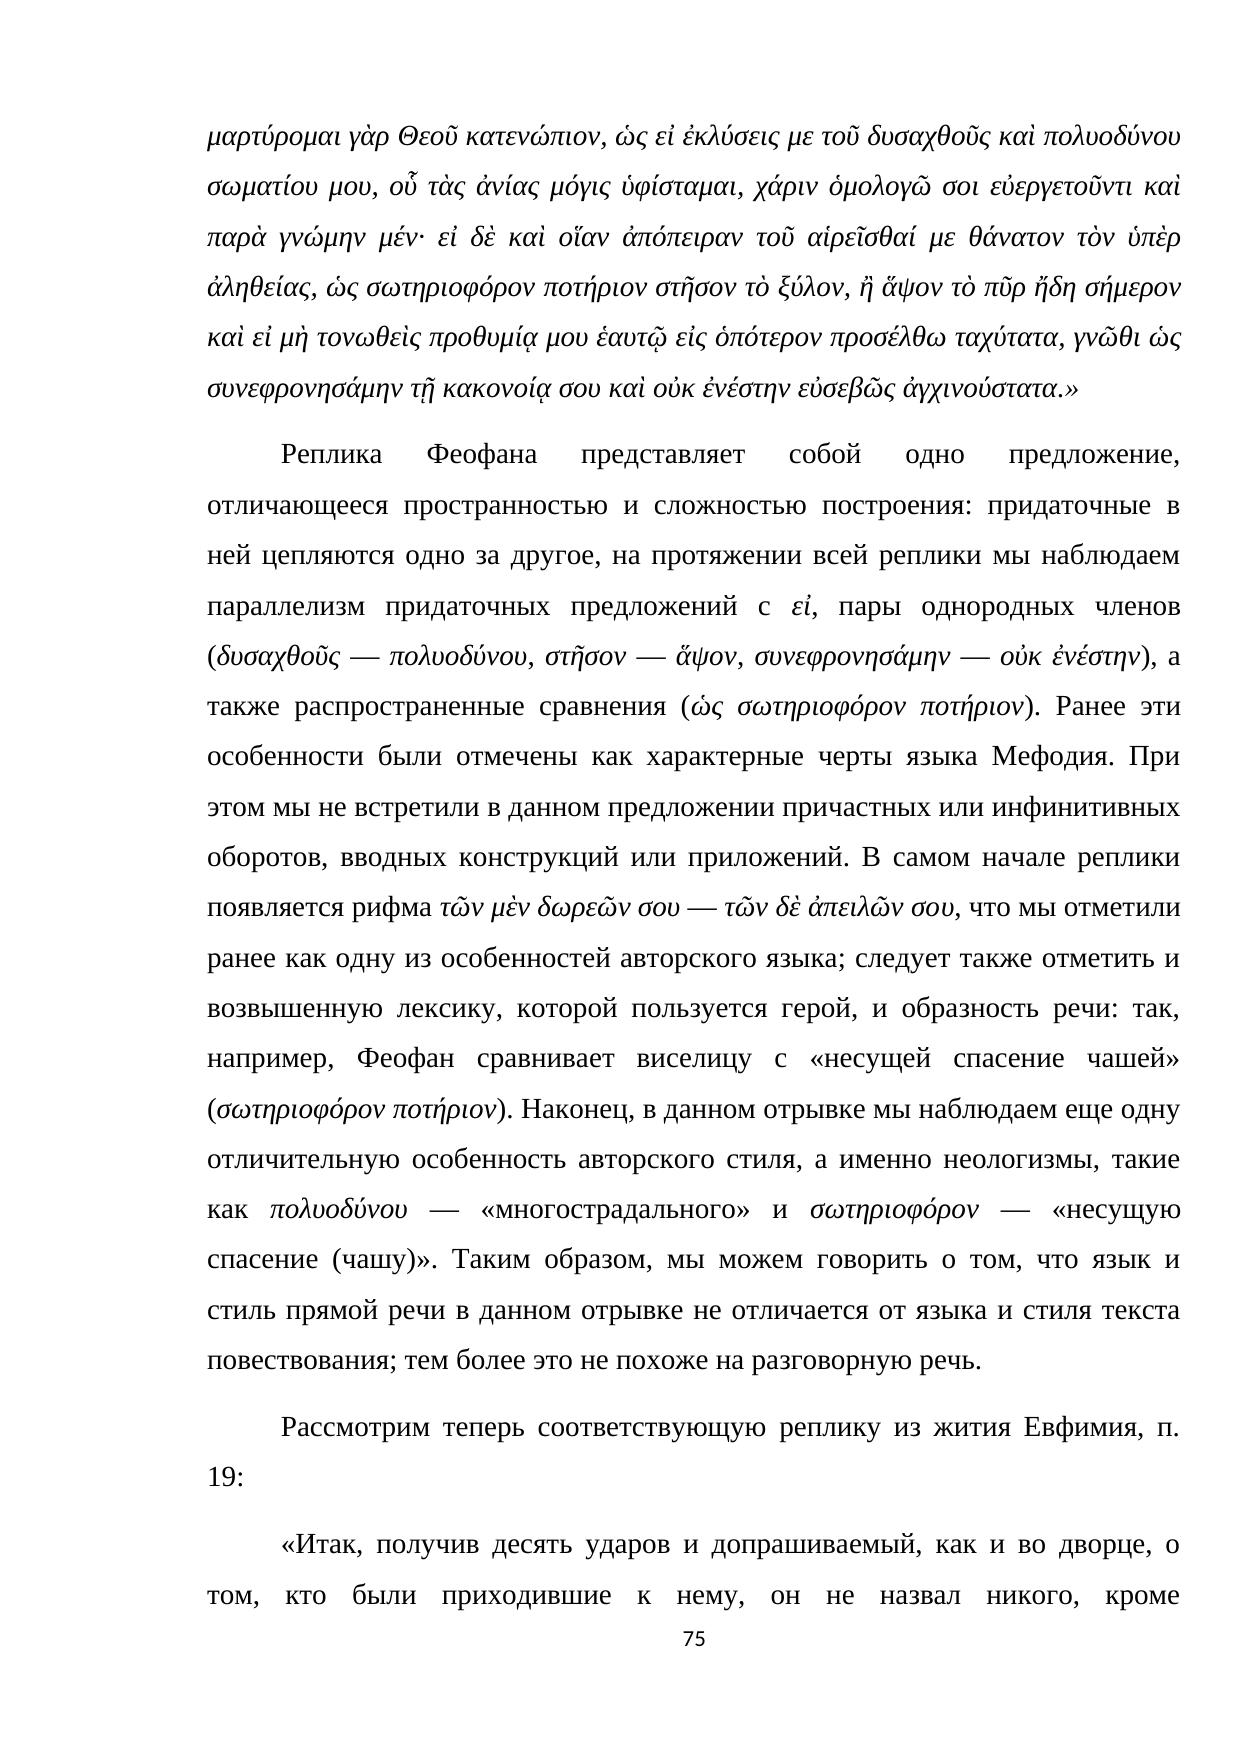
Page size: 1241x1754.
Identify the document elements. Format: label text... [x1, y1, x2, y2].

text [207, 118, 1181, 403]
text Рассмотрим теперь соответствующую реплику из жития Евфимия, п. 19: [207, 1409, 1181, 1493]
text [207, 1527, 1181, 1610]
text Реплика Феофана представляет собой одно предложение, отличающееся пространностью и сложностью построения: придаточные в ней цепляются одно за другое, на протяжении всей реплики мы наблюдаем параллелизм придаточных предложений с εἰ, пары однородных членов (δυσαχθοῦς ― πολυοδύνου, στῆσον ― ἅψον, συνεφρονησάμην ― οὐκ ἐνέστην), а также распространенные сравнения (ὡς σωτηριοφόρον ποτήριον). Ранее эти особенности были отмечены как характерные черты языка Мефодия. При этом мы не встретили в данном предложении причастных или инфинитивных оборотов, вводных конструкций или приложений. В самом начале реплики появляется рифма τῶν μὲν δωρεῶν σου ― τῶν δὲ ἀπειλῶν σου, что мы отметили ранее как одну из особенностей авторского языка; следует также отметить и возвышенную лексику, которой пользуется герой, и образность речи: так, например, Феофан сравнивает виселицу с «несущей спасение чашей» (σωτηριοφόρον ποτήριον). Наконец, в данном отрывке мы наблюдаем еще одну отличительную особенность авторского стиля, а именно неологизмы, такие как πολυοδύνου ― «многострадального» и σωτηριοφόρον ― «несущую спасение (чашу)». Таким образом, мы можем говорить о том, что язык и стиль прямой речи в данном отрывке не отличается от языка и стиля текста повествования; тем более это не похоже на разговорную речь. [207, 437, 1181, 1376]
